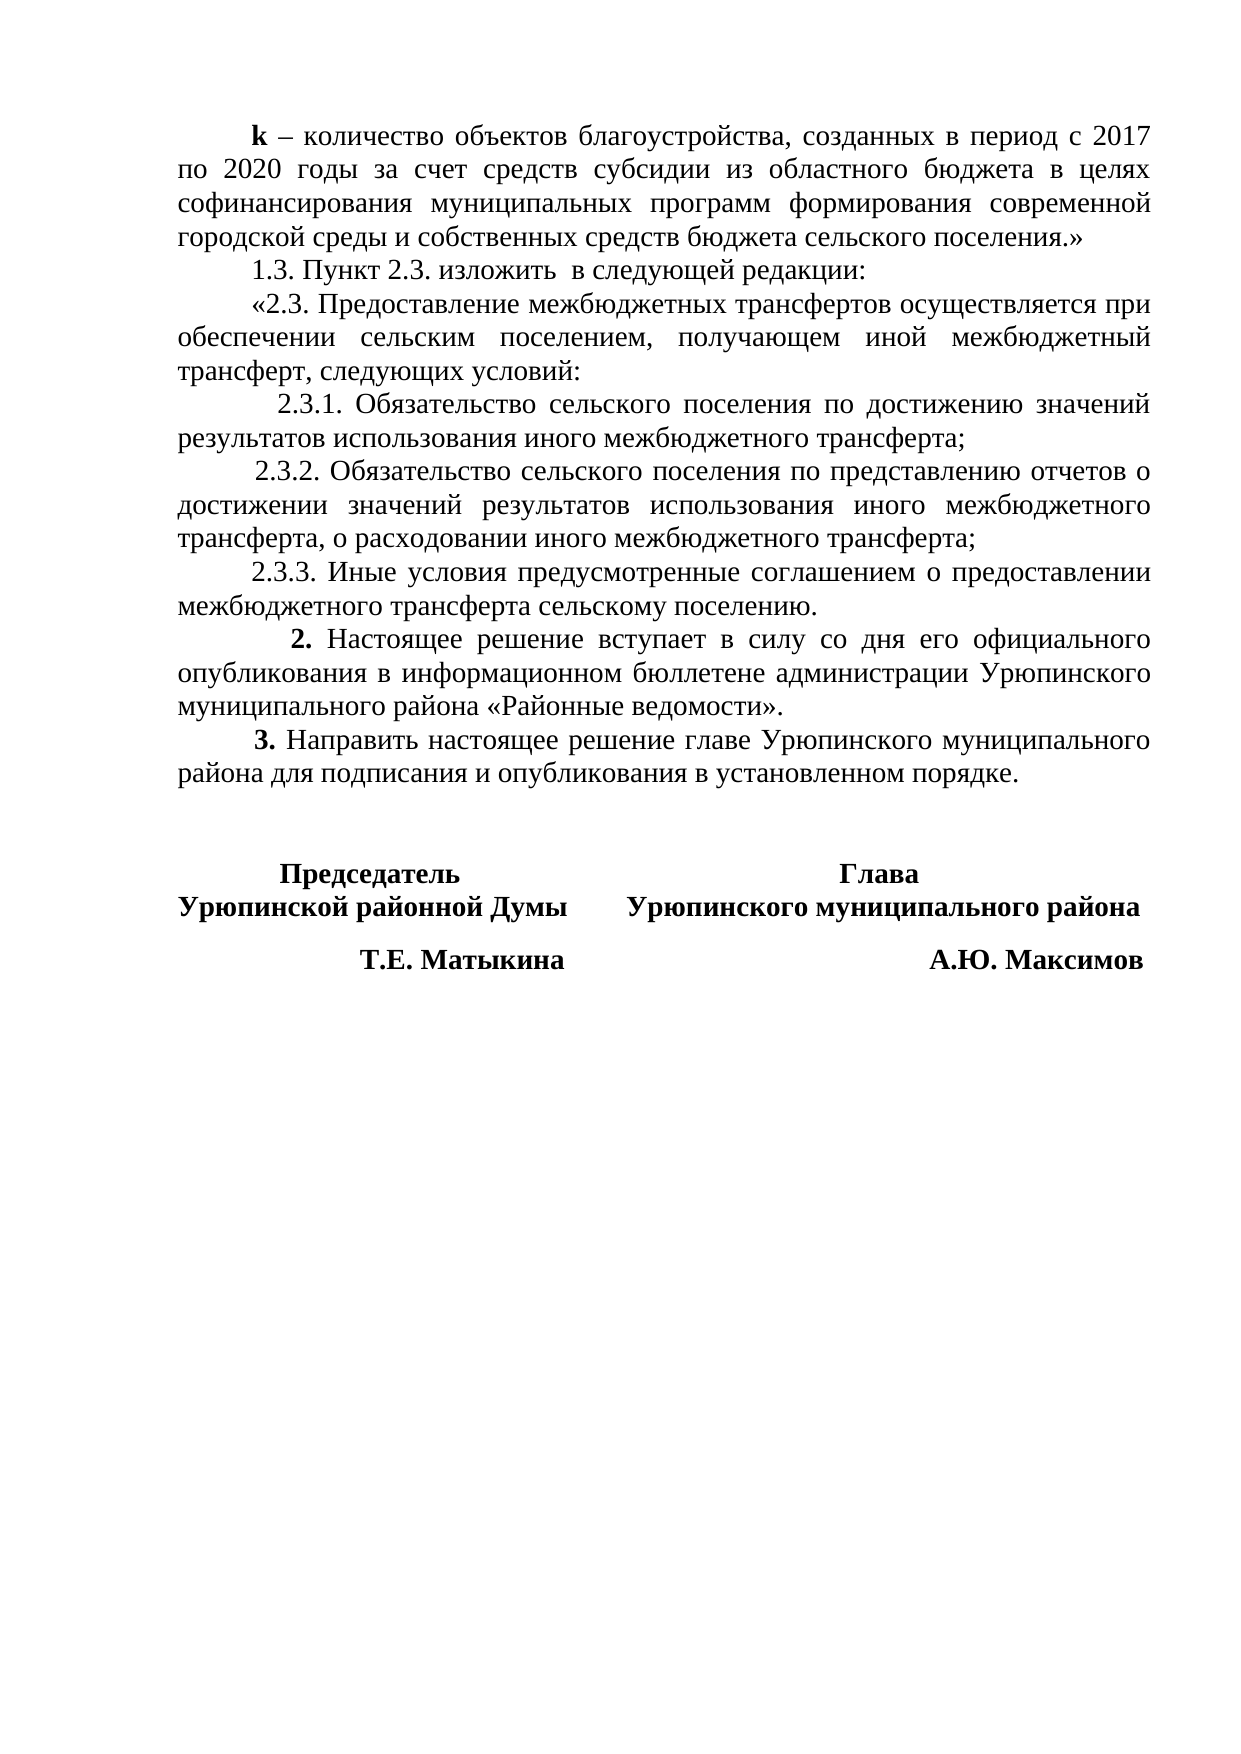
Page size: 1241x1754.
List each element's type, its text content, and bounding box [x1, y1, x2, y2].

text «2.3. Предоставление межбюджетных трансфертов осуществляется при обеспечении сельским поселением, получающем иной межбюджетный трансферт, следующих условий: [177, 286, 1152, 386]
text 2.3.3. Иные условия предусмотренные соглашением о предоставлении межбюджетного трансферта сельскому поселению. [177, 554, 1152, 621]
text Т.Е. Матыкина А.Ю. Максимов [177, 942, 1152, 976]
text Урюпинской районной Думы Урюпинского муниципального района [177, 889, 1152, 923]
text k – количество объектов благоустройства, созданных в период с 2017 по 2020 годы за счет средств субсидии из областного бюджета в целях софинансирования муниципальных программ формирования современной городской среды и собственных средств бюджета сельского поселения.» [177, 118, 1152, 252]
text 2.3.2. Обязательство сельского поселения по представлению отчетов о достижении значений результатов использования иного межбюджетного трансферта, о расходовании иного межбюджетного трансферта; [177, 453, 1152, 554]
text 2. Настоящее решение вступает в силу со дня его официального опубликования в информационном бюллетене администрации Урюпинского муниципального района «Районные ведомости». [177, 621, 1152, 722]
text Председатель Глава [177, 856, 1152, 889]
text 2.3.1. Обязательство сельского поселения по достижению значений результатов использования иного межбюджетного трансферта; [177, 386, 1152, 453]
text 3. Направить настоящее решение главе Урюпинского муниципального района для подписания и опубликования в установленном порядке. [177, 722, 1152, 789]
text 1.3. Пункт 2.3. изложить в следующей редакции: [177, 252, 1152, 286]
